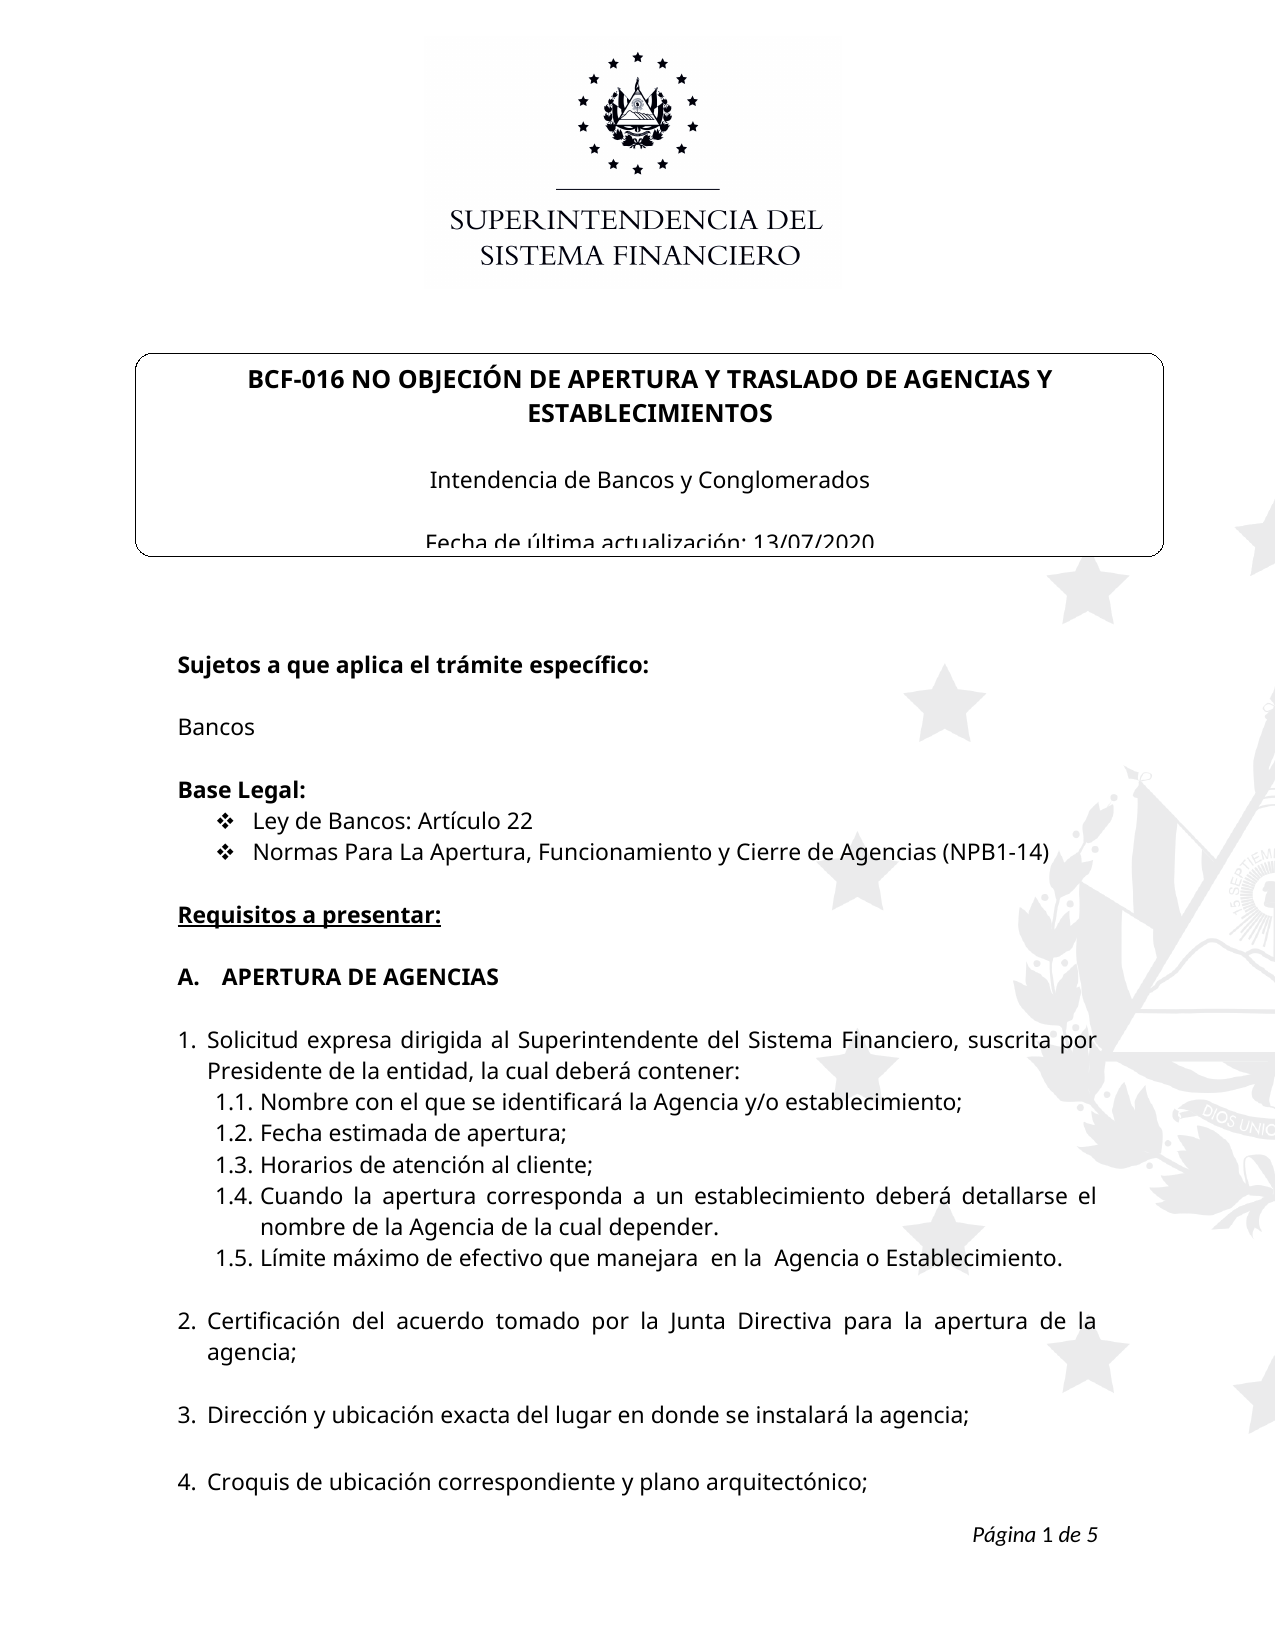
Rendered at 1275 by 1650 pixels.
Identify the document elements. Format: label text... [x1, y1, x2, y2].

list Cuando la apertura corresponda a un establecimiento deberá detallarse el nombre de la Agencia de la cual depender. [215, 1180, 1098, 1242]
list Normas Para La Apertura, Funcionamiento y Cierre de Agencias (NPB1-14) [215, 836, 1098, 867]
list Nombre con el que se identificará la Agencia y/o establecimiento; [215, 1086, 1098, 1117]
list Límite máximo de efectivo que manejara en la Agencia o Establecimiento. [215, 1242, 1098, 1273]
list Solicitud expresa dirigida al Superintendente del Sistema Financiero, suscrita por Presidente de la entidad, la cual deberá contener: [177, 1023, 1098, 1086]
picture [355, 369, 1275, 1562]
list Horarios de atención al cliente; [215, 1148, 1098, 1180]
picture [423, 36, 843, 289]
text Base Legal: [177, 773, 1098, 805]
list APERTURA DE AGENCIAS [177, 961, 1098, 992]
list Ley de Bancos: Artículo 22 [215, 805, 1098, 836]
list Fecha estimada de apertura; [215, 1117, 1098, 1148]
list Certificación del acuerdo tomado por la Junta Directiva para la apertura de la agencia; [177, 1305, 1098, 1367]
text Bancos [177, 711, 1098, 742]
text Requisitos a presentar: [177, 898, 1098, 930]
list Dirección y ubicación exacta del lugar en donde se instalará la agencia; [177, 1398, 1098, 1430]
text Sujetos a que aplica el trámite específico: [177, 648, 1098, 680]
list Croquis de ubicación correspondiente y plano arquitectónico; [177, 1466, 1098, 1497]
